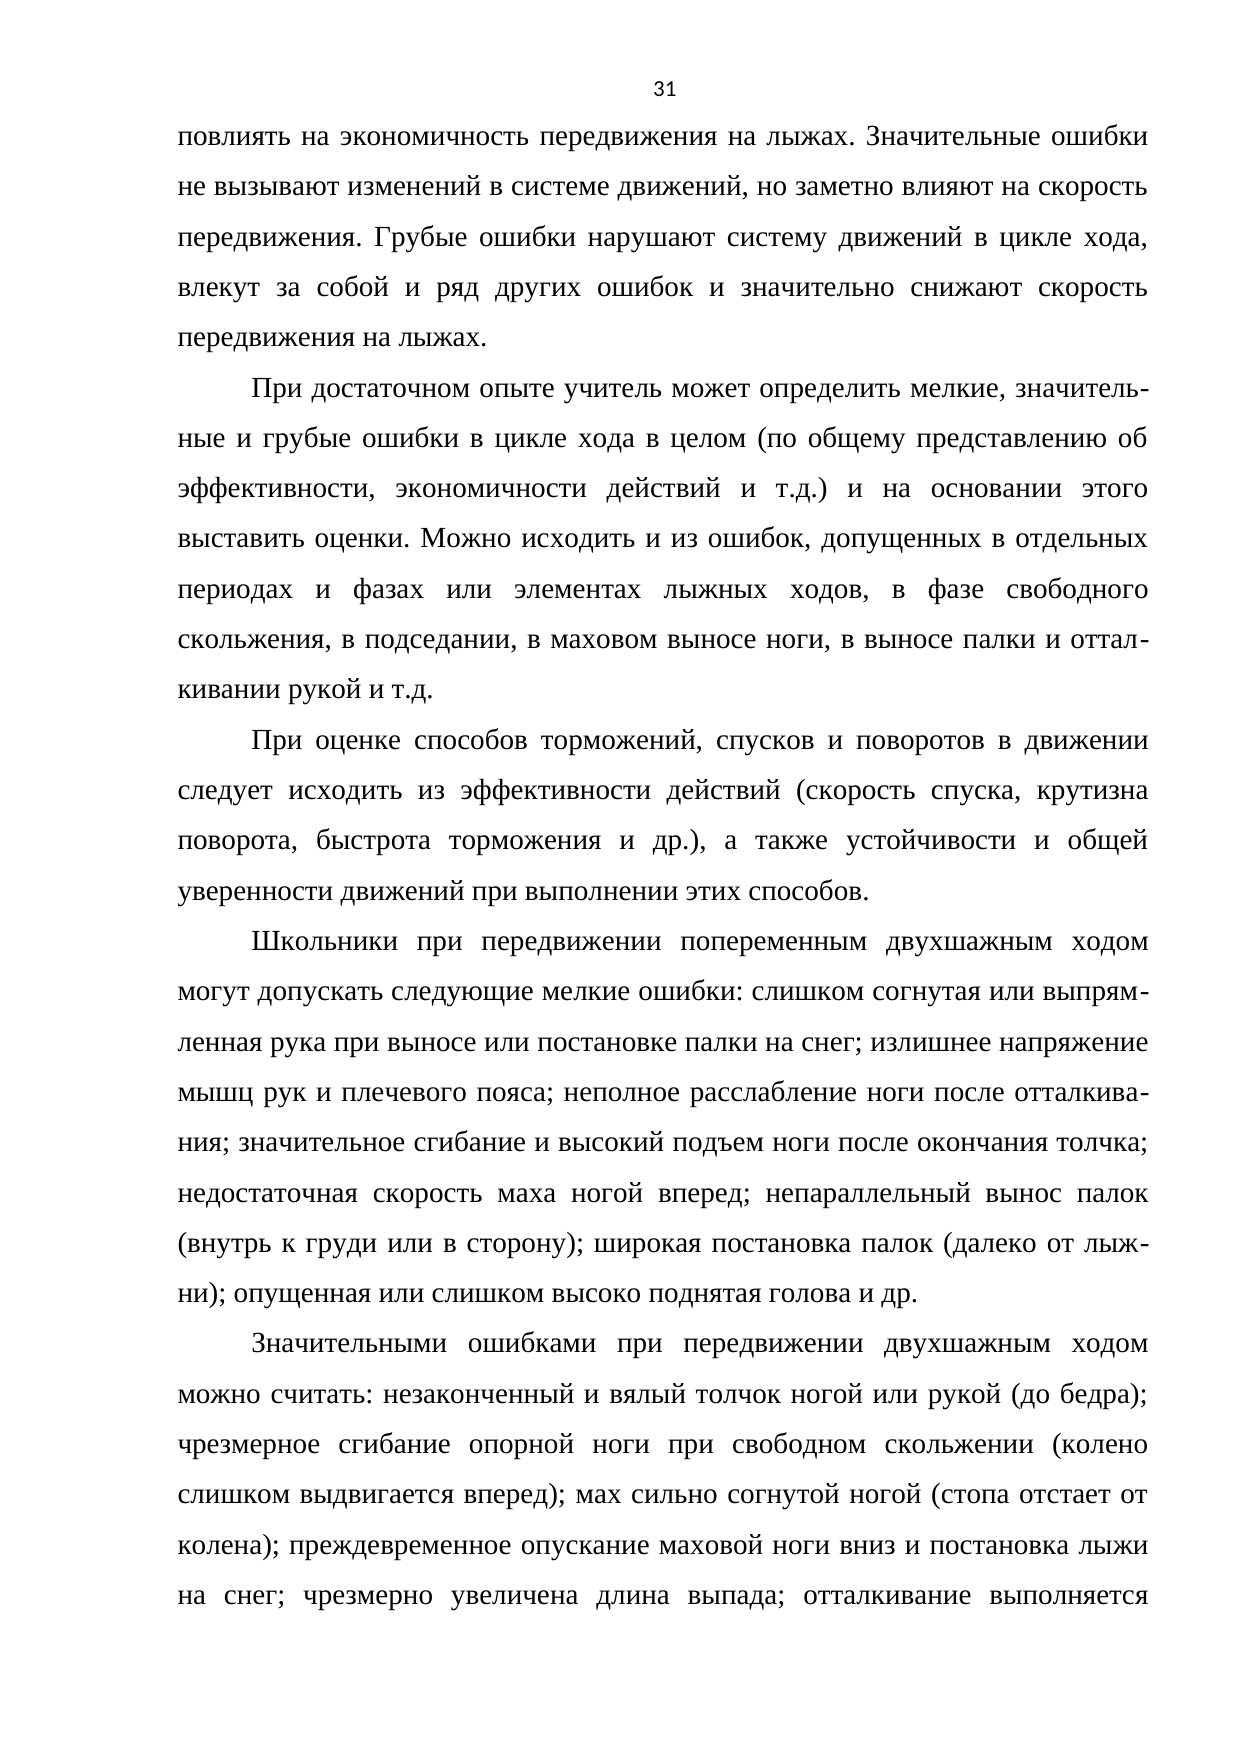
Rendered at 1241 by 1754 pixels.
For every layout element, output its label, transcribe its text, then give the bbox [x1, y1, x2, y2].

text При достаточном опыте учитель может определить мелкие, значительные и грубые ошибки в цикле хода в целом (по общему представлению об эффективности, экономичности действий и т.д.) и на основании этого выставить оценки. Можно исходить и из ошибок, допущенных в отдельных периодах и фазах или элементах лыжных ходов, в фазе свободного скольжения, в подседании, в маховом выносе ноги, в выносе палки и отталкивании рукой и т.д. [177, 370, 1149, 705]
text Школьники при передвижении попеременным двухшажным ходом могут допускать следующие мелкие ошибки: слишком согнутая или выпрямленная рука при выносе или постановке палки на снег; излишнее напряжение мышц рук и плечевого пояса; неполное расслабление ноги после отталкивания; значительное сгибание и высокий подъем ноги после окончания толчка; недостаточная скорость маха ногой вперед; непараллельный вынос палок (внутрь к груди или в сторону); широкая постановка палок (далеко от лыжни); опущенная или слишком высоко поднятая голова и др. [177, 923, 1149, 1309]
text При оценке способов торможений, спусков и поворотов в движении следует исходить из эффективности действий (скорость спуска, крутизна поворота, быстрота торможения и др.), а также устойчивости и общей уверенности движений при выполнении этих способов. [177, 722, 1149, 906]
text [177, 1326, 1149, 1611]
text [177, 118, 1149, 353]
